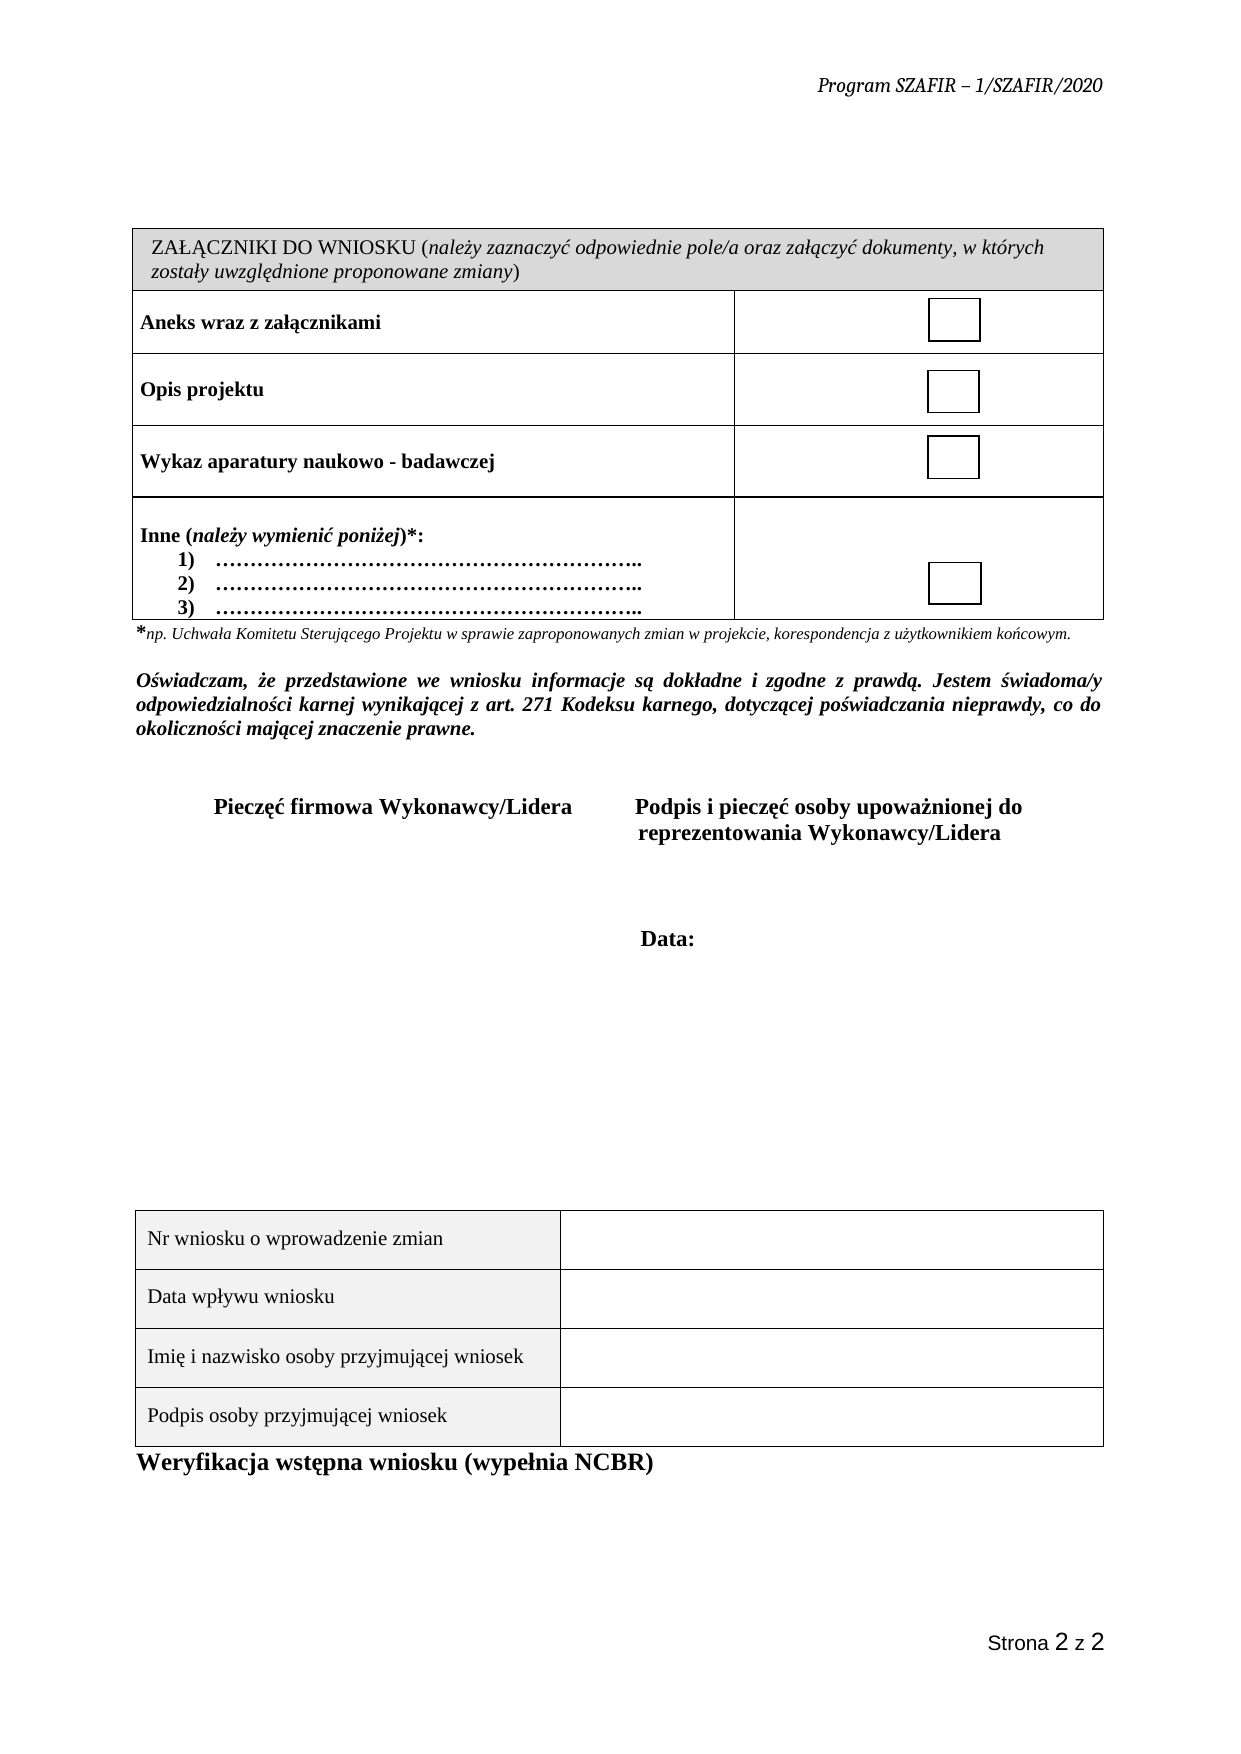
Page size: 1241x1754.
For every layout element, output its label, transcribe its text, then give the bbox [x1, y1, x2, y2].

table_cell [735, 498, 1103, 619]
table_cell Inne (należy wymienić poniżej)*: …………………………………………………….. …………………………………………………….. …………………………………………………….. [133, 498, 734, 619]
table_cell Wykaz aparatury naukowo - badawczej [133, 426, 734, 496]
table_cell [735, 291, 1103, 353]
table_cell [561, 1329, 1103, 1387]
table_header Nr wniosku o wprowadzenie zmian [136, 1211, 560, 1269]
table_cell Data wpływu wniosku [136, 1270, 560, 1328]
table_cell [561, 1388, 1103, 1446]
table_cell Podpis osoby przyjmującej wniosek [136, 1388, 560, 1446]
text Pieczęć firmowa Wykonawcy/Lidera Podpis i pieczęć osoby upoważnionej do reprezentowania Wykonawcy/Lidera [151, 793, 1104, 846]
text Oświadczam, że przedstawione we wniosku informacje są dokładne i zgodne z prawdą. Jestem świadoma/y odpowiedzialności karnej wynikającej z art. 271 Kodeksu karnego, dotyczącej poświadczania nieprawdy, co do okoliczności mającej znaczenie prawne. [136, 668, 1104, 740]
table_cell [735, 354, 1103, 425]
table_header ZAŁĄCZNIKI DO WNIOSKU (należy zaznaczyć odpowiednie pole/a oraz załączyć dokumenty, w których zostały uwzględnione proponowane zmiany) [133, 229, 1103, 290]
table_cell Aneks wraz z załącznikami [133, 291, 734, 353]
table_cell Imię i nazwisko osoby przyjmującej wniosek [136, 1329, 560, 1387]
table_cell Opis projektu [133, 354, 734, 425]
table_cell [735, 426, 1103, 496]
text Data: [136, 924, 1091, 951]
table_header [561, 1211, 1103, 1269]
text Weryfikacja wstępna wniosku (wypełnia NCBR) [136, 1447, 1091, 1476]
text *np. Uchwała Komitetu Sterującego Projektu w sprawie zaproponowanych zmian w projekcie, korespondencja z użytkownikiem końcowym. [136, 620, 1104, 644]
table_cell [561, 1270, 1103, 1328]
